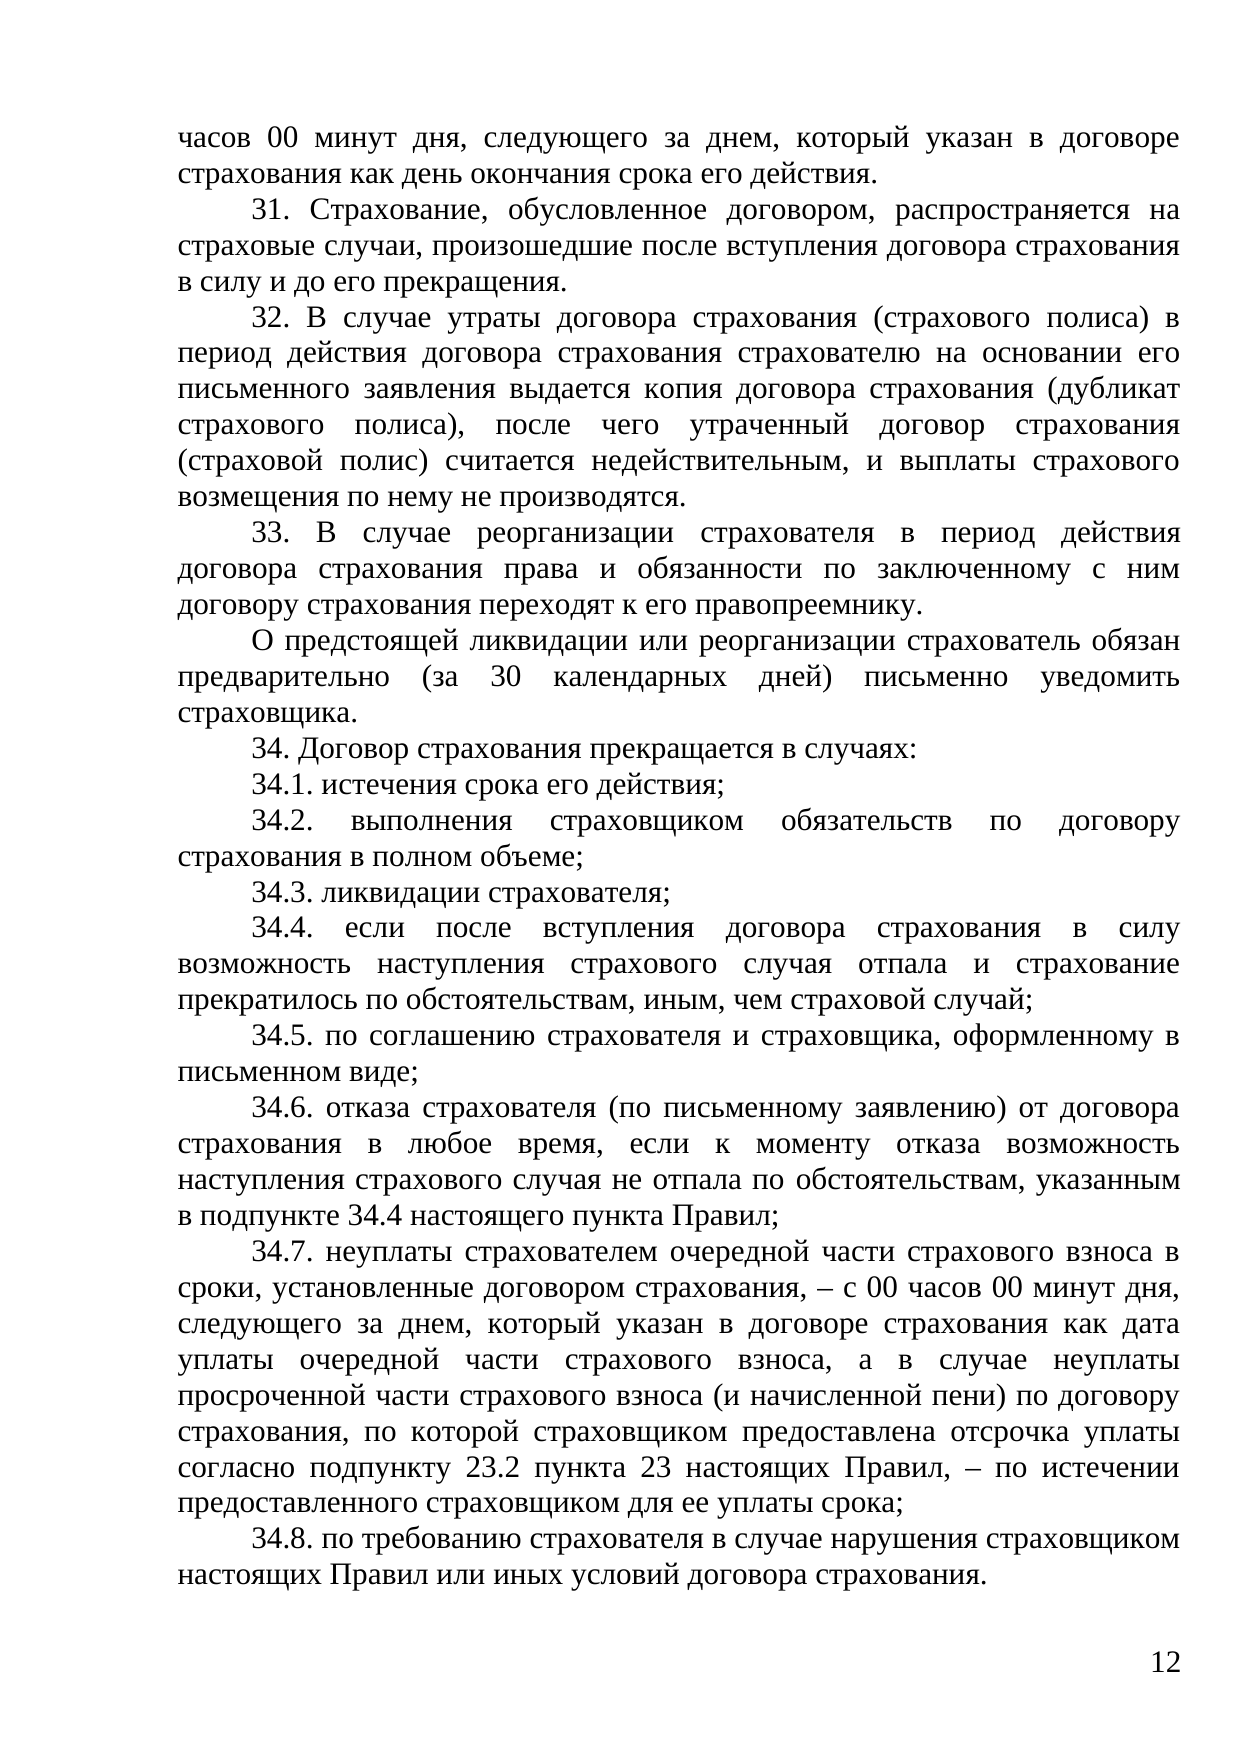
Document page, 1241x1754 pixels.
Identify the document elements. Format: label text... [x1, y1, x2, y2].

text 34.6. отказа страхователя (по письменному заявлению) от договора страхования в любое время, если к моменту отказа возможность наступления страхового случая не отпала по обстоятельствам, указанным в подпункте 34.4 настоящего пункта Правил; [177, 1088, 1181, 1232]
text 34.2. выполнения страховщиком обязательств по договору страхования в полном объеме; [177, 801, 1181, 873]
text 34.3. ликвидации страхователя; [177, 873, 1181, 909]
text 34. Договор страхования прекращается в случаях: [177, 729, 1181, 765]
text 34.8. по требованию страхователя в случае нарушения страховщиком настоящих Правил или иных условий договора страхования. [177, 1520, 1181, 1592]
text О предстоящей ликвидации или реорганизации страхователь обязан предварительно (за 30 календарных дней) письменно уведомить страховщика. [177, 621, 1181, 729]
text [177, 118, 1181, 190]
text 34.1. истечения срока его действия; [177, 765, 1181, 801]
text 32. В случае утраты договора страхования (страхового полиса) в период действия договора страхования страхователю на основании его письменного заявления выдается копия договора страхования (дубликат страхового полиса), после чего утраченный договор страхования (страховой полис) считается недействительным, и выплаты страхового возмещения по нему не производятся. [177, 298, 1181, 513]
text 33. В случае реорганизации страхователя в период действия договора страхования права и обязанности по заключенному с ним договору страхования переходят к его правопреемнику. [177, 513, 1181, 621]
text 34.4. если после вступления договора страхования в силу возможность наступления страхового случая отпала и страхование прекратилось по обстоятельствам, иным, чем страховой случай; [177, 909, 1181, 1017]
text 34.5. по соглашению страхователя и страховщика, оформленному в письменном виде; [177, 1017, 1181, 1088]
text 31. Страхование, обусловленное договором, распространяется на страховые случаи, произошедшие после вступления договора страхования в силу и до его прекращения. [177, 190, 1181, 298]
text 34.7. неуплаты страхователем очередной части страхового взноса в сроки, установленные договором страхования, – с 00 часов 00 минут дня, следующего за днем, который указан в договоре страхования как дата уплаты очередной части страхового взноса, а в случае неуплаты просроченной части страхового взноса (и начисленной пени) по договору страхования, по которой страховщиком предоставлена отсрочка уплаты согласно подпункту 23.2 пункта 23 настоящих Правил, – по истечении предоставленного страховщиком для ее уплаты срока; [177, 1232, 1181, 1520]
